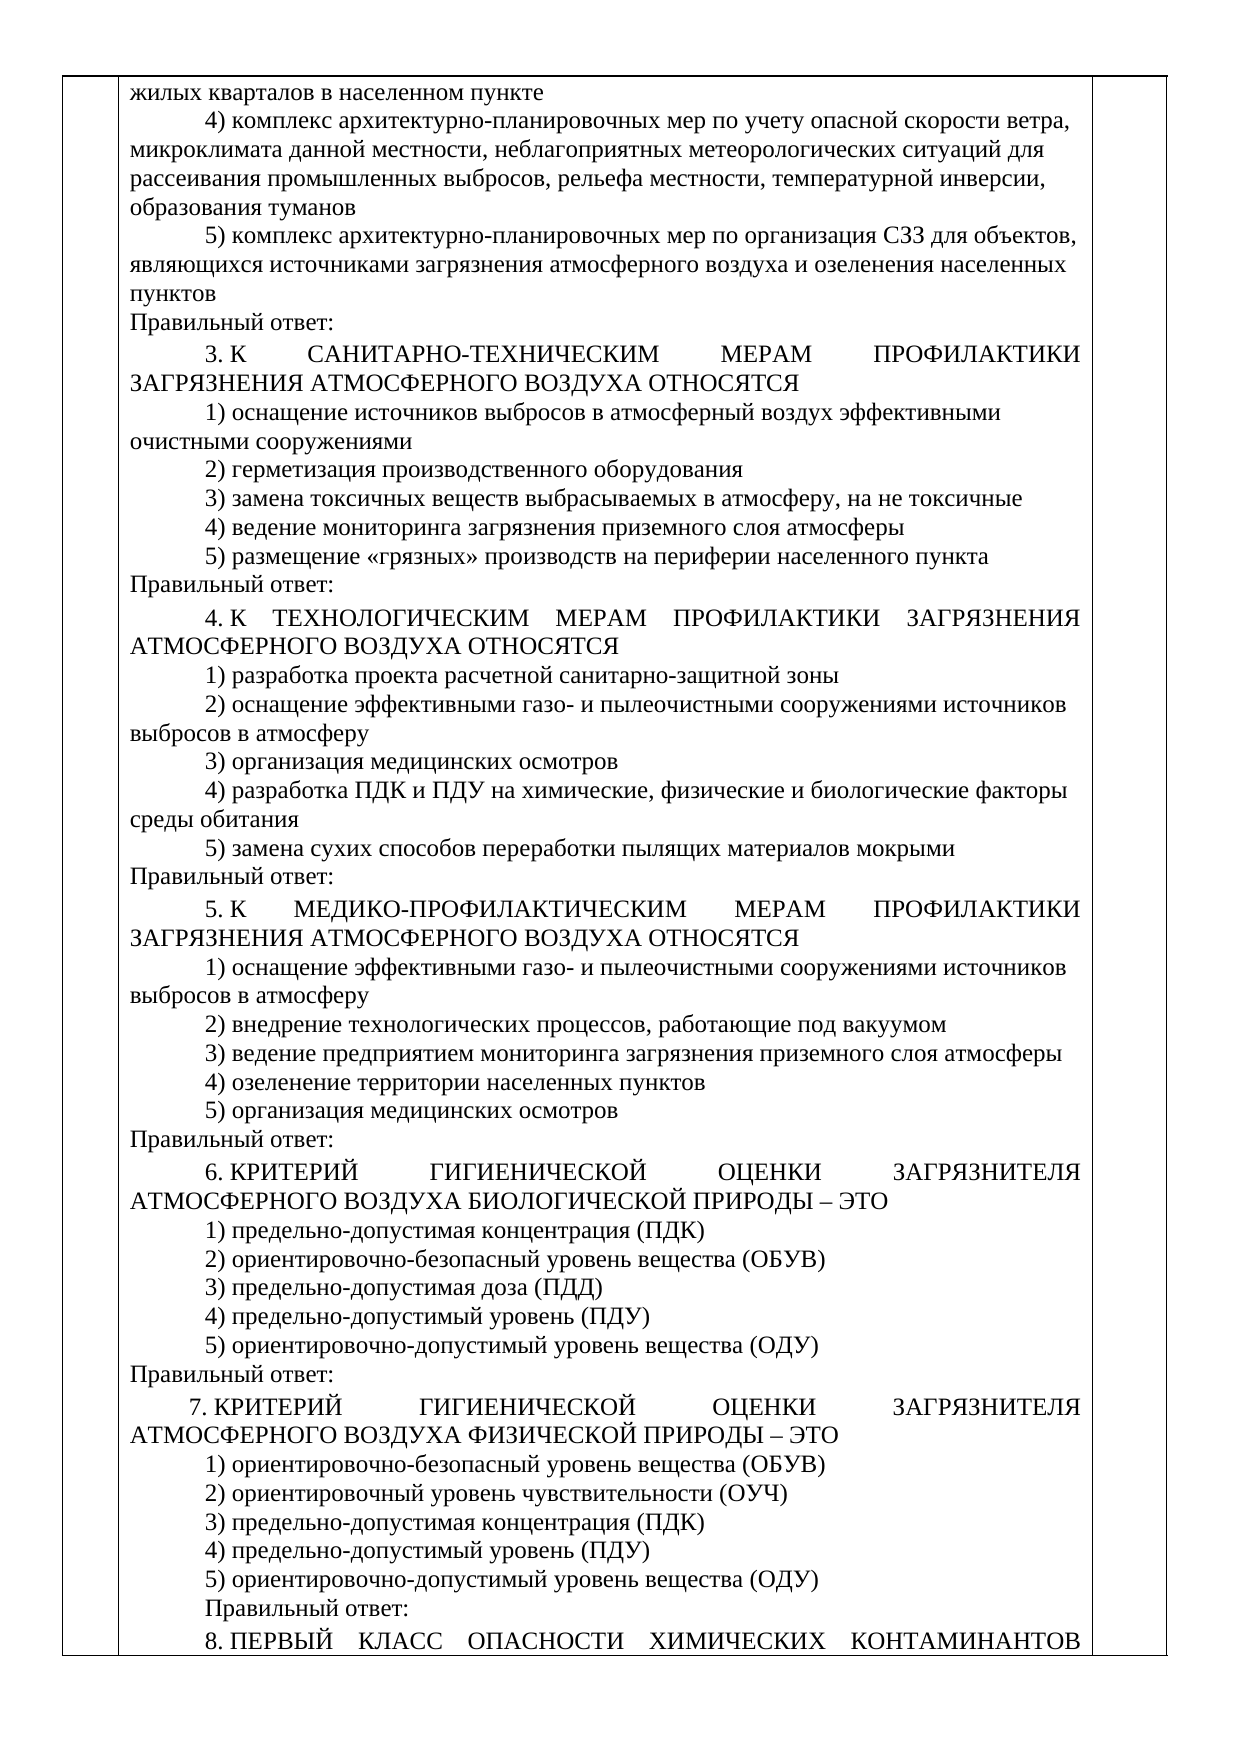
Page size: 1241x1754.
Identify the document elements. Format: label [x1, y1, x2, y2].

table_cell [1093, 77, 1166, 1655]
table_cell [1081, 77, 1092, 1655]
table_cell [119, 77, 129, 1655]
table_cell [63, 77, 118, 1655]
